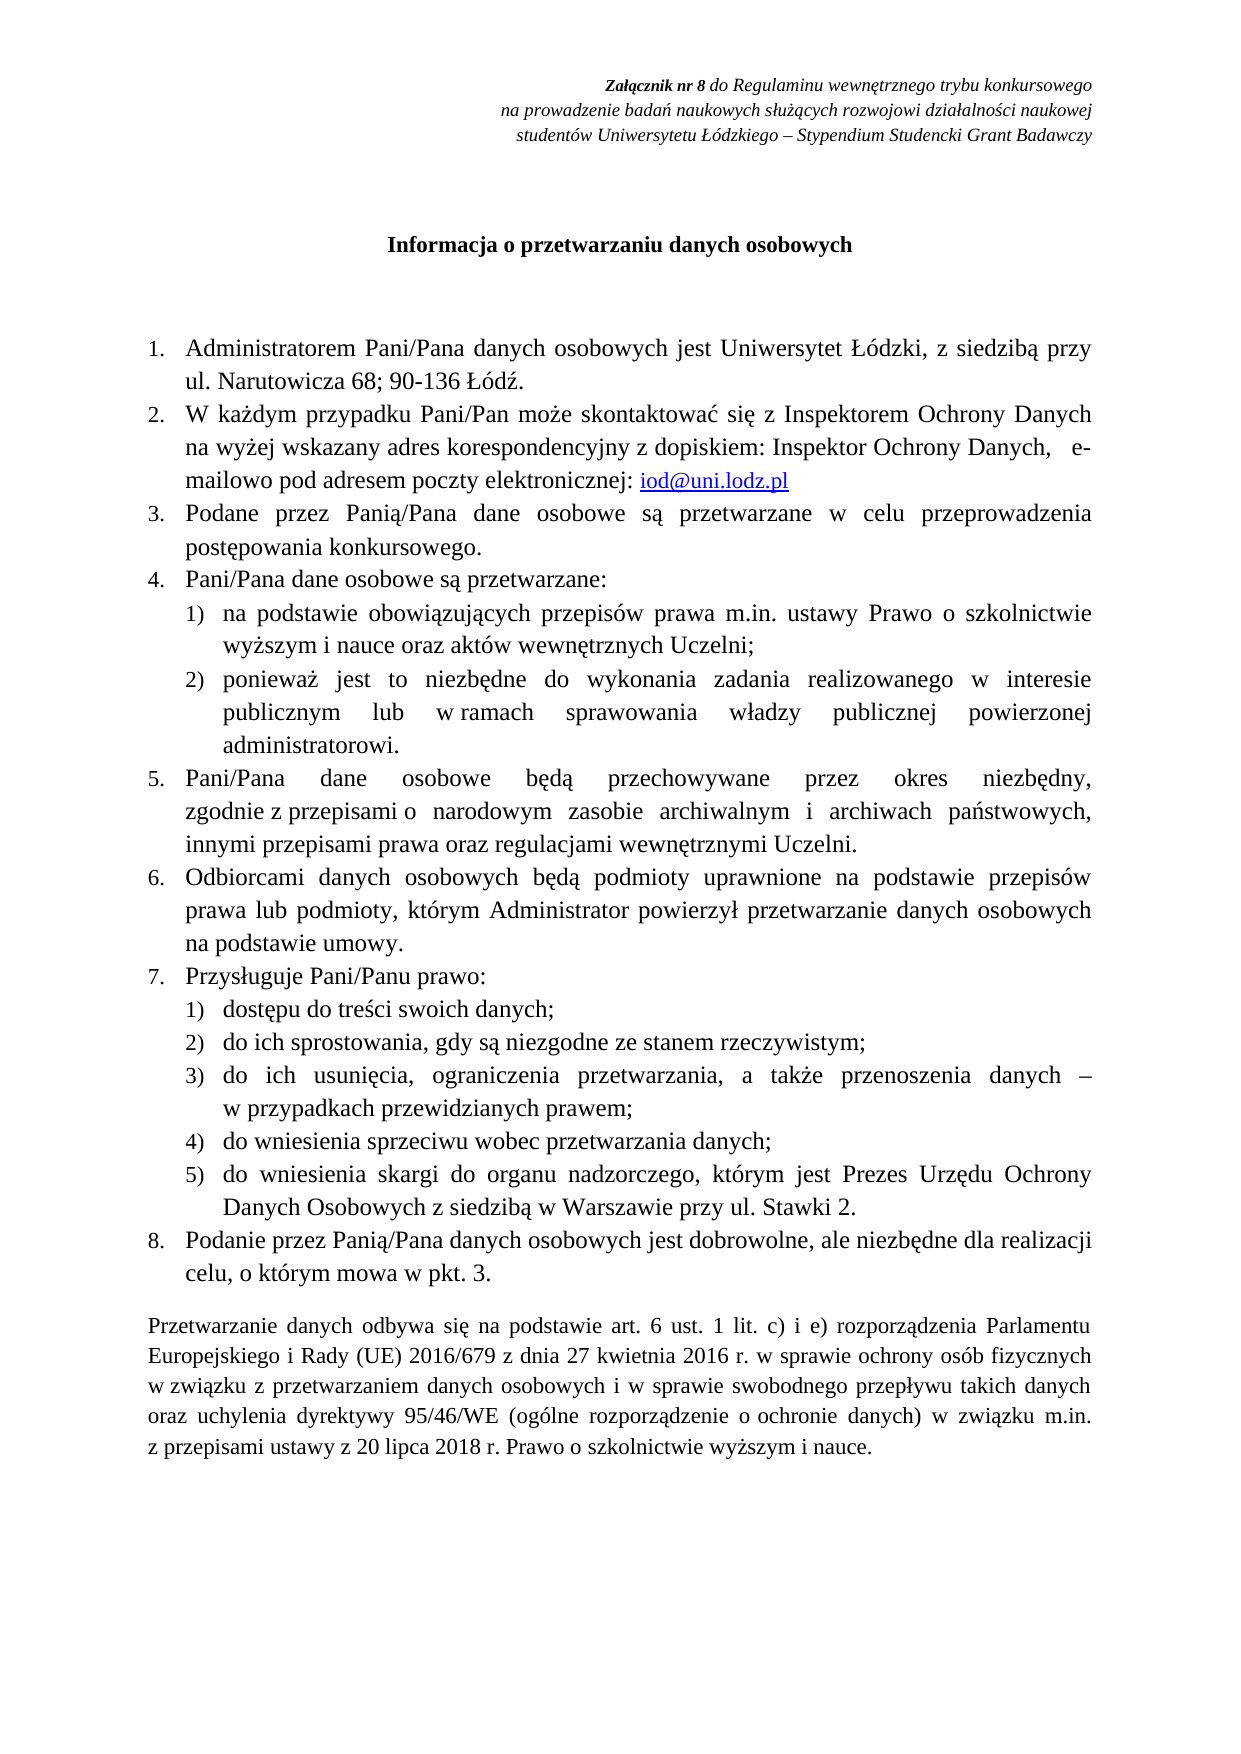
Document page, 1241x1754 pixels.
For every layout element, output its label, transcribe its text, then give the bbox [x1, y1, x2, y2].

list Odbiorcami danych osobowych będą podmioty uprawnione na podstawie przepisów prawa lub podmioty, którym Administrator powierzył przetwarzanie danych osobowych na podstawie umowy. [148, 862, 1092, 957]
text Przetwarzanie danych odbywa się na podstawie art. 6 ust. 1 lit. c) i e) rozporządzenia Parlamentu Europejskiego i Rady (UE) 2016/679 z dnia 27 kwietnia 2016 r. w sprawie ochrony osób fizycznych w związku z przetwarzaniem danych osobowych i w sprawie swobodnego przepływu takich danych oraz uchylenia dyrektywy 95/46/WE (ogólne rozporządzenie o ochronie danych) w związku m.in. z przepisami ustawy z 20 lipca 2018 r. Prawo o szkolnictwie wyższym i nauce. [148, 1312, 1092, 1459]
list Podanie przez Panią/Pana danych osobowych jest dobrowolne, ale niezbędne dla realizacji celu, o którym mowa w pkt. 3. [148, 1225, 1092, 1287]
list Pani/Pana dane osobowe są przetwarzane: [148, 564, 1092, 593]
list W każdym przypadku Pani/Pan może skontaktować się z Inspektorem Ochrony Danych na wyżej wskazany adres korespondencyjny z dopiskiem: Inspektor Ochrony Danych, e-mailowo pod adresem poczty elektronicznej: iod@uni.lodz.pl [148, 399, 1092, 494]
list do wniesienia sprzeciwu wobec przetwarzania danych; [185, 1126, 1092, 1155]
list Podane przez Panią/Pana dane osobowe są przetwarzane w celu przeprowadzenia postępowania konkursowego. [148, 498, 1092, 560]
list ponieważ jest to niezbędne do wykonania zadania realizowanego w interesie publicznym lub w ramach sprawowania władzy publicznej powierzonej administratorowi. [185, 664, 1092, 758]
list Administratorem Pani/Pana danych osobowych jest Uniwersytet Łódzki, z siedzibą przy ul. Narutowicza 68; 90-136 Łódź. [148, 333, 1092, 395]
list do ich usunięcia, ograniczenia przetwarzania, a także przenoszenia danych – w przypadkach przewidzianych prawem; [185, 1060, 1092, 1122]
list na podstawie obowiązujących przepisów prawa m.in. ustawy Prawo o szkolnictwie wyższym i nauce oraz aktów wewnętrznych Uczelni; [185, 598, 1092, 659]
list do wniesienia skargi do organu nadzorczego, którym jest Prezes Urzędu Ochrony Danych Osobowych z siedzibą w Warszawie przy ul. Stawki 2. [185, 1159, 1092, 1221]
text Informacja o przetwarzaniu danych osobowych [148, 231, 1092, 258]
list dostępu do treści swoich danych; [185, 994, 1092, 1023]
list Pani/Pana dane osobowe będą przechowywane przez okres niezbędny, zgodnie z przepisami o narodowym zasobie archiwalnym i archiwach państwowych, innymi przepisami prawa oraz regulacjami wewnętrznymi Uczelni. [148, 763, 1092, 857]
list do ich sprostowania, gdy są niezgodne ze stanem rzeczywistym; [185, 1027, 1092, 1056]
list Przysługuje Pani/Panu prawo: [148, 961, 1092, 989]
